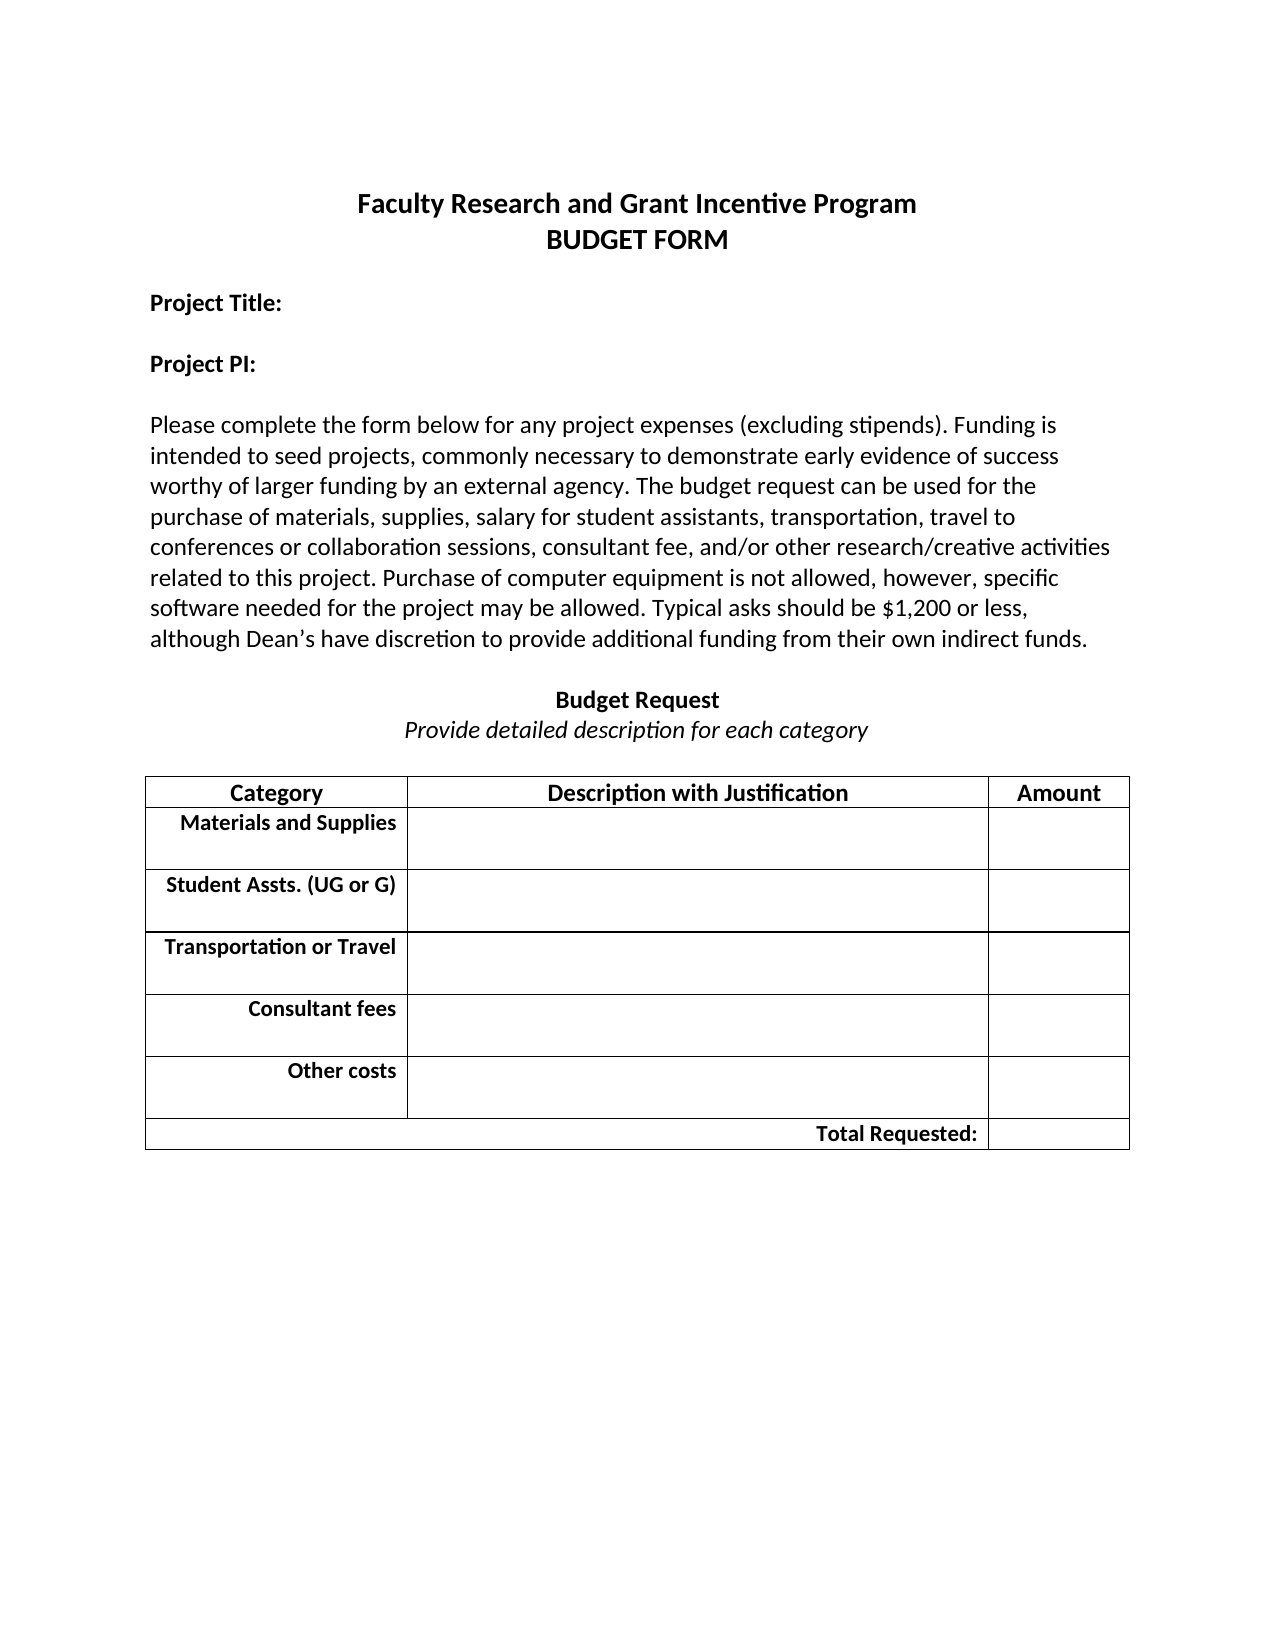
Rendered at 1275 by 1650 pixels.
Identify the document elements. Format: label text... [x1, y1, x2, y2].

table_cell [989, 870, 1129, 931]
table_cell [408, 808, 988, 869]
table_cell Total Requested: [146, 1119, 988, 1149]
text Budget Request [150, 684, 1125, 715]
table_cell [989, 1119, 1129, 1149]
text Please complete the form below for any project expenses (excluding stipends). Funding is intended to seed projects, commonly necessary to demonstrate early evidence of success worthy of larger funding by an external agency. The budget request can be used for the purchase of materials, supplies, salary for student assistants, transportation, travel to conferences or collaboration sessions, consultant fee, and/or other research/creative activities related to this project. Purchase of computer equipment is not allowed, however, specific software needed for the project may be allowed. Typical asks should be $1,200 or less, although Dean’s have discretion to provide additional funding from their own indirect funds. [150, 409, 1125, 654]
table_cell Transportation or Travel [146, 933, 407, 993]
table_cell [408, 995, 988, 1056]
table_cell Materials and Supplies [146, 808, 407, 869]
text Faculty Research and Grant Incentive Program [150, 186, 1125, 221]
table_header Description with Justification [408, 777, 988, 807]
text Project Title: [150, 287, 1125, 318]
table_cell [408, 870, 988, 931]
text Provide detailed description for each category [150, 715, 1125, 745]
table_cell [989, 808, 1129, 869]
table_header Category [146, 777, 407, 807]
table_cell [989, 1057, 1129, 1118]
table_cell [408, 933, 988, 993]
table_cell Student Assts. (UG or G) [146, 870, 407, 931]
table_cell [408, 1057, 988, 1118]
table_header Amount [989, 777, 1129, 807]
table_cell Consultant fees [146, 995, 407, 1056]
table_cell Other costs [146, 1057, 407, 1118]
text BUDGET FORM [150, 221, 1125, 257]
text Project PI: [150, 348, 1125, 379]
table_cell [989, 933, 1129, 993]
table_cell [989, 995, 1129, 1056]
